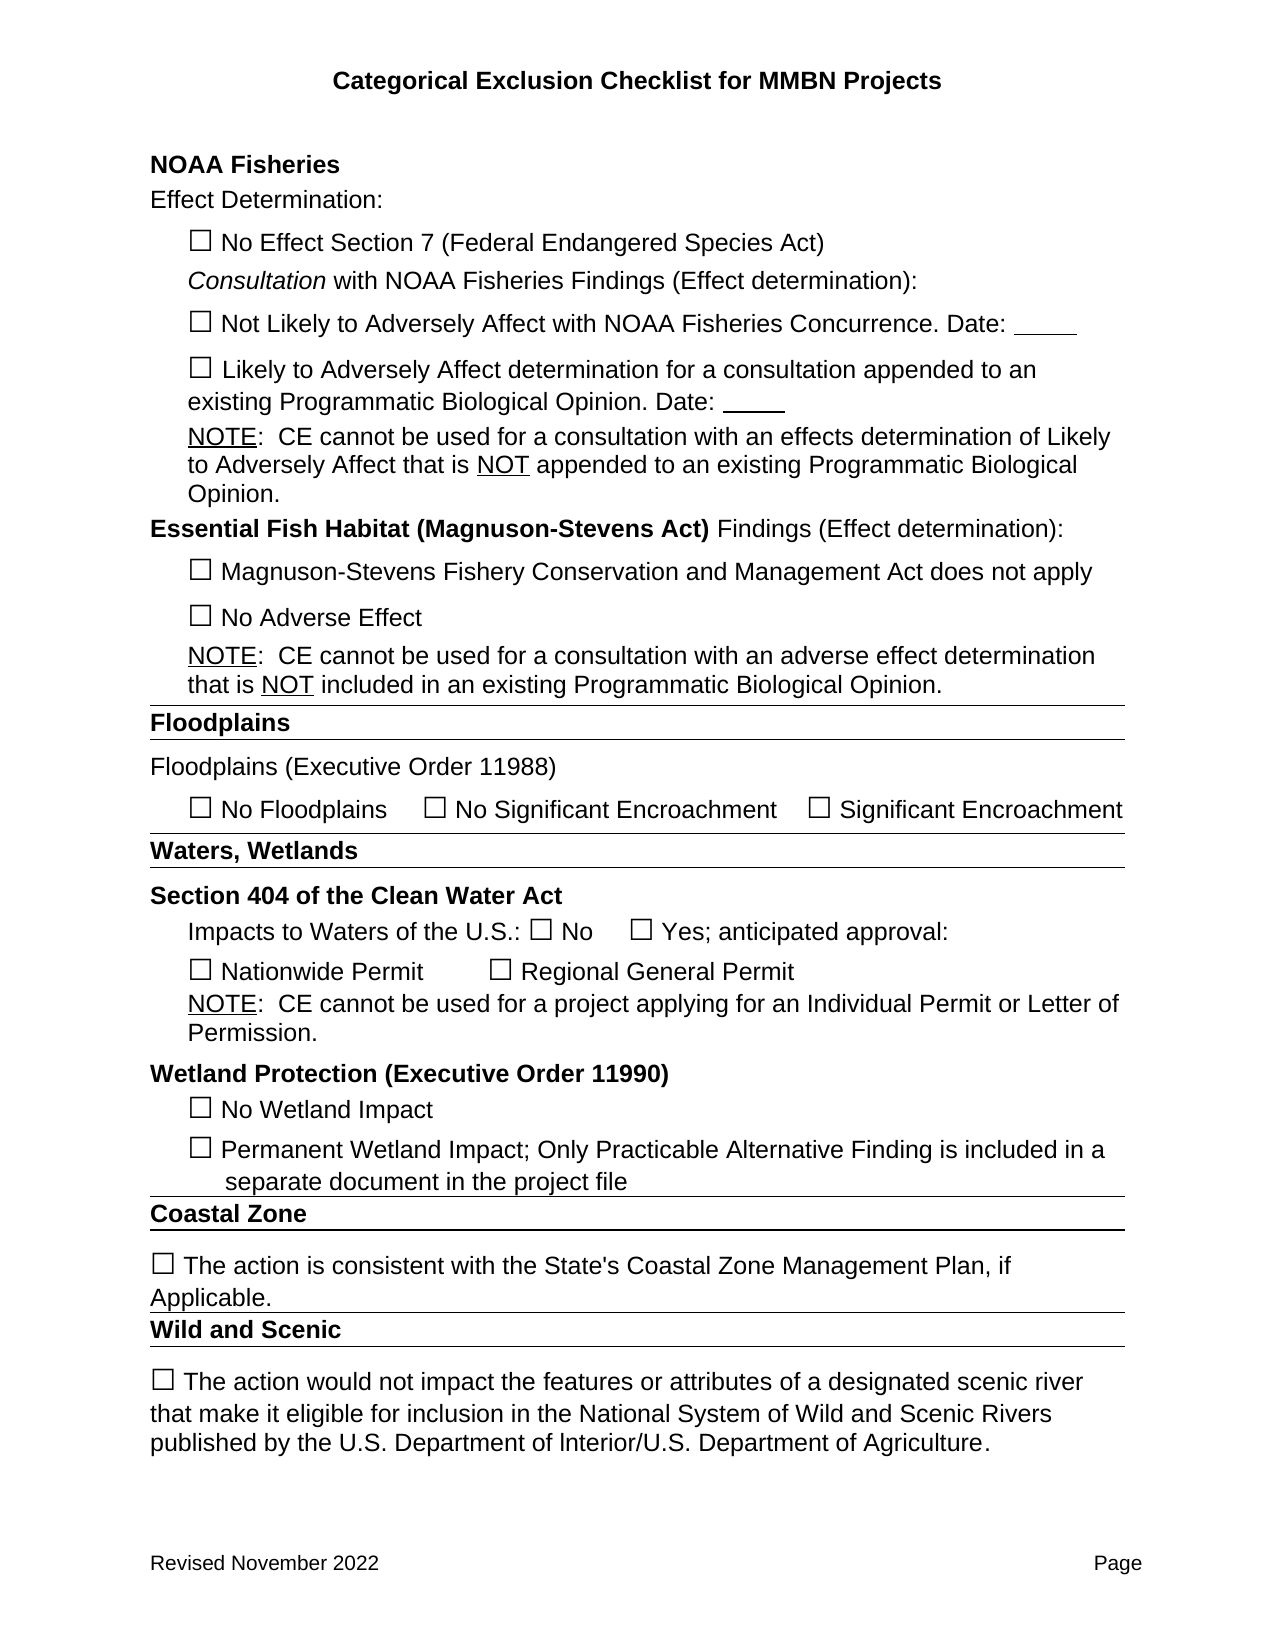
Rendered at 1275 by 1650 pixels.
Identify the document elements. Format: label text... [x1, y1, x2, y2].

text NOTE: CE cannot be used for a project applying for an Individual Permit or Letter of Permission. [187, 989, 1125, 1046]
subtitle Wild and Scenic [150, 1313, 1125, 1346]
subtitle Floodplains [150, 706, 1125, 739]
text Floodplains (Executive Order 11988) [150, 752, 1125, 781]
text The action is consistent with the State's Coastal Zone Management Plan, if Applicable. [150, 1243, 1125, 1312]
text No Adverse Effect [187, 595, 1125, 635]
subtitle Coastal Zone [150, 1197, 1125, 1229]
text The action would not impact the features or attributes of a designated scenic river that make it eligible for inclusion in the National System of Wild and Scenic Rivers published by the U.S. Department of lnterior/U.S. Department of Agriculture. [150, 1359, 1125, 1456]
text Not Likely to Adversely Affect with NOAA Fisheries Concurrence. Date: [187, 301, 1125, 341]
text Magnuson-Stevens Fishery Conservation and Management Act does not apply [187, 549, 1125, 589]
text Essential Fish Habitat (Magnuson-Stevens Act) Findings (Effect determination): [150, 514, 1125, 543]
text No Effect Section 7 (Federal Endangered Species Act) [187, 220, 1125, 260]
text Section 404 of the Clean Water Act [150, 881, 1125, 909]
text NOTE: CE cannot be used for a consultation with an effects determination of Likely to Adversely Affect that is NOT appended to an existing Programmatic Biological Opinion. [187, 422, 1125, 508]
subtitle Waters, Wetlands [150, 834, 1125, 867]
text Nationwide Permit Regional General Permit [187, 949, 1125, 989]
text NOAA Fisheries [150, 150, 1125, 179]
text No Floodplains No Significant Encroachment Significant Encroachment [187, 787, 1125, 827]
text Effect Determination: [150, 185, 1125, 214]
text Wetland Protection (Executive Order 11990) [150, 1059, 1125, 1087]
text Impacts to Waters of the U.S.: No Yes; anticipated approval: [187, 909, 1125, 949]
text Permanent Wetland Impact; Only Practicable Alternative Finding is included in a separate document in the project file [187, 1127, 1125, 1196]
text NOTE: CE cannot be used for a consultation with an adverse effect determination that is NOT included in an existing Programmatic Biological Opinion. [187, 641, 1125, 698]
text Likely to Adversely Affect determination for a consultation appended to an existing Programmatic Biological Opinion. Date: [187, 347, 1125, 415]
text No Wetland Impact [187, 1087, 1125, 1127]
text Consultation with NOAA Fisheries Findings (Effect determination): [187, 266, 1125, 295]
